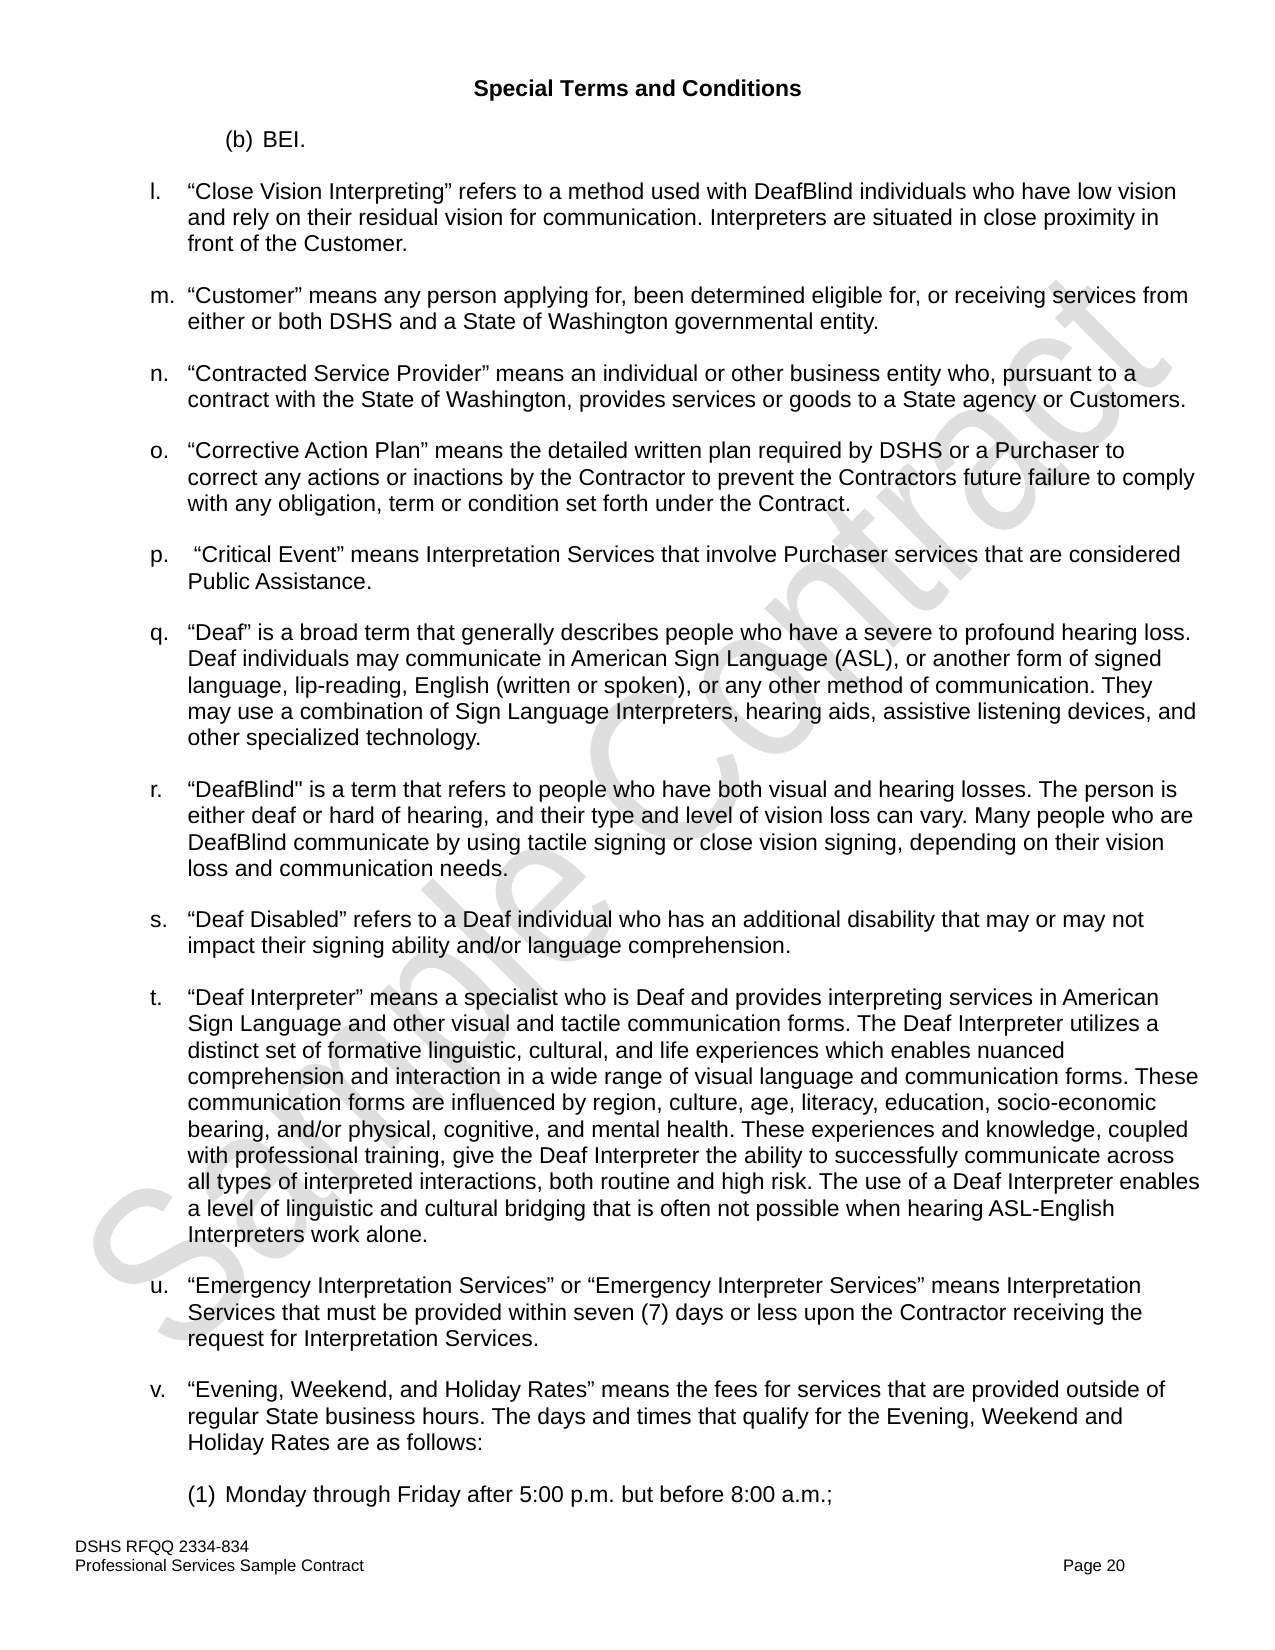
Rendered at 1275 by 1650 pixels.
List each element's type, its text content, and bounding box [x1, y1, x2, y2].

subtitle “Deaf Interpreter” means a specialist who is Deaf and provides interpreting services in American Sign Language and other visual and tactile communication forms. The Deaf Interpreter utilizes a distinct set of formative linguistic, cultural, and life experiences which enables nuanced comprehension and interaction in a wide range of visual language and communication forms. These communication forms are influenced by region, culture, age, literacy, education, socio-economic bearing, and/or physical, cognitive, and mental health. These experiences and knowledge, coupled with professional training, give the Deaf Interpreter the ability to successfully communicate across all types of interpreted interactions, both routine and high risk. The use of a Deaf Interpreter enables a level of linguistic and cultural bridging that is often not possible when hearing ASL-English Interpreters work alone. [150, 984, 1200, 1247]
subtitle “Contracted Service Provider” means an individual or other business entity who, pursuant to a contract with the State of Washington, provides services or goods to a State agency or Customers. [150, 359, 1200, 412]
subtitle “Evening, Weekend, and Holiday Rates” means the fees for services that are provided outside of regular State business hours. The days and times that qualify for the Evening, Weekend and Holiday Rates are as follows: [150, 1376, 1200, 1456]
subtitle “Deaf Disabled” refers to a Deaf individual who has an additional disability that may or may not impact their signing ability and/or language comprehension. [150, 906, 1200, 959]
subtitle “Customer” means any person applying for, been determined eligible for, or receiving services from either or both DSHS and a State of Washington governmental entity. [150, 282, 1200, 334]
subtitle “DeafBlind" is a term that refers to people who have both visual and hearing losses. The person is either deaf or hard of hearing, and their type and level of vision loss can vary. Many people who are DeafBlind communicate by using tactile signing or close vision signing, depending on their vision loss and communication needs. [150, 776, 1200, 881]
subtitle “Emergency Interpretation Services” or “Emergency Interpreter Services” means Interpretation Services that must be provided within seven (7) days or less upon the Contractor receiving the request for Interpretation Services. [150, 1272, 1200, 1351]
subtitle “Corrective Action Plan” means the detailed written plan required by DSHS or a Purchaser to correct any actions or inactions by the Contractor to prevent the Contractors future failure to comply with any obligation, term or condition set forth under the Contract. [150, 437, 1200, 516]
subtitle Monday through Friday after 5:00 p.m. but before 8:00 a.m.; [187, 1481, 1200, 1507]
subtitle “Close Vision Interpreting” refers to a method used with DeafBlind individuals who have low vision and rely on their residual vision for communication. Interpreters are situated in close proximity in front of the Customer. [150, 178, 1200, 257]
subtitle BEI. [225, 126, 1200, 153]
subtitle “Deaf” is a broad term that generally describes people who have a severe to profound hearing loss. Deaf individuals may communicate in American Sign Language (ASL), or another form of signed language, lip-reading, English (written or spoken), or any other method of communication. They may use a combination of Sign Language Interpreters, hearing aids, assistive listening devices, and other specialized technology. [150, 619, 1200, 751]
subtitle “Critical Event” means Interpretation Services that involve Purchaser services that are considered Public Assistance. [150, 541, 1200, 594]
